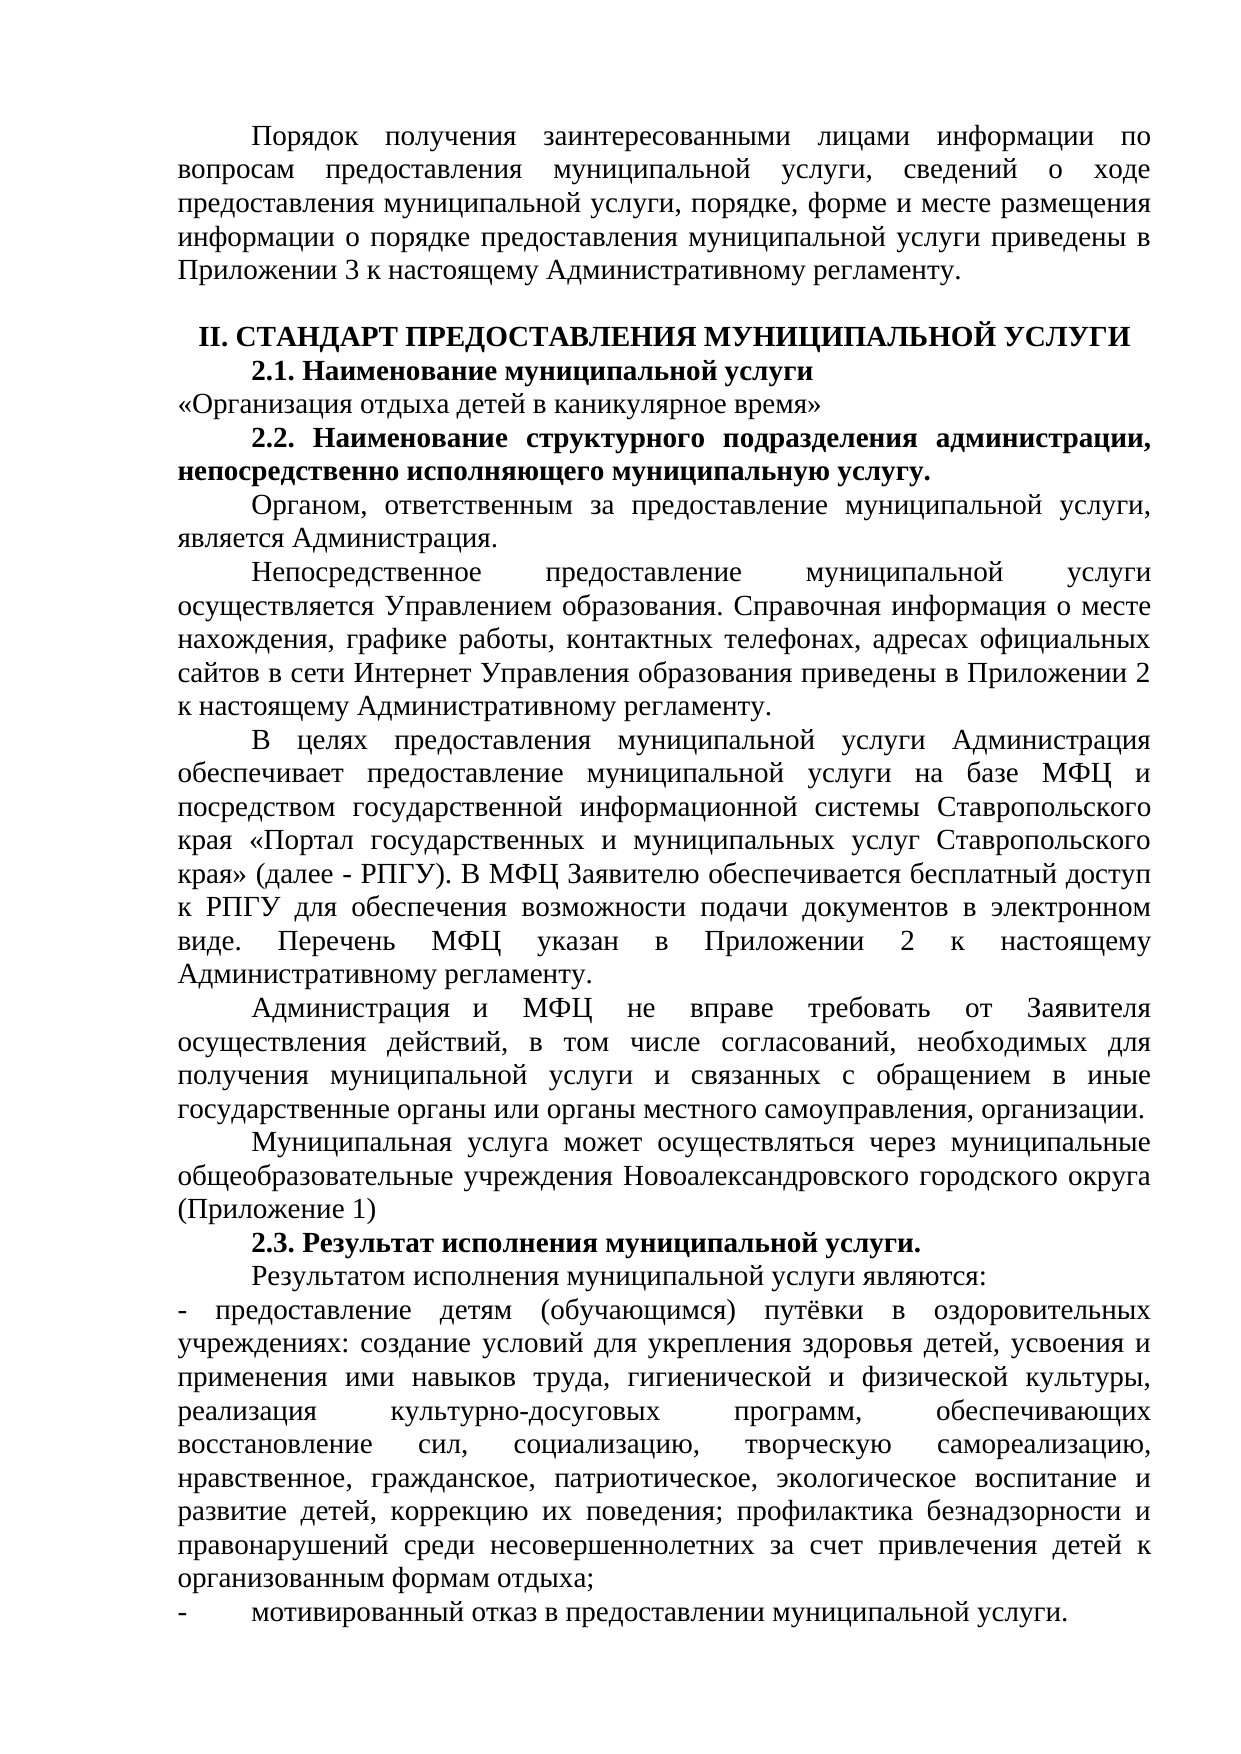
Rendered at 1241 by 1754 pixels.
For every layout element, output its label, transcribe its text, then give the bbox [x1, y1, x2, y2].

text 2.1. Наименование муниципальной услуги [177, 353, 1152, 386]
text - предоставление детям (обучающимся) путёвки в оздоровительных учреждениях: создание условий для укрепления здоровья детей, усвоения и применения ими навыков труда, гигиенической и физической культуры, реализация культурно-досуговых программ, обеспечивающих восстановление сил, социализацию, творческую самореализацию, нравственное, гражданское, патриотическое, экологическое воспитание и развитие детей, коррекцию их поведения; профилактика безнадзорности и правонарушений среди несовершеннолетних за счет привлечения детей к организованным формам отдыха; [177, 1292, 1152, 1594]
text - мотивированный отказ в предоставлении муниципальной услуги. [177, 1594, 1152, 1627]
text 2.2. Наименование структурного подразделения администрации, непосредственно исполняющего муниципальную услугу. [177, 420, 1152, 487]
text Органом, ответственным за предоставление муниципальной услуги, является Администрация. [177, 487, 1152, 554]
text Порядок получения заинтересованными лицами информации по вопросам предоставления муниципальной услуги, сведений о ходе предоставления муниципальной услуги, порядке, форме и месте размещения информации о порядке предоставления муниципальной услуги приведены в Приложении 3 к настоящему Административному регламенту. [177, 118, 1152, 286]
text Непосредственное предоставление муниципальной услуги осуществляется Управлением образования. Справочная информация о месте нахождения, графике работы, контактных телефонах, адресах официальных сайтов в сети Интернет Управления образования приведены в Приложении 2 к настоящему Административному регламенту. [177, 554, 1152, 722]
text II. СТАНДАРТ ПРЕДОСТАВЛЕНИЯ МУНИЦИПАЛЬНОЙ УСЛУГИ [177, 319, 1152, 353]
text Результатом исполнения муниципальной услуги являются: [177, 1258, 1152, 1292]
text «Организация отдыха детей в каникулярное время» [177, 386, 1152, 420]
text Муниципальная услуга может осуществляться через муниципальные общеобразовательные учреждения Новоалександровского городского округа (Приложение 1) [177, 1124, 1152, 1225]
text Администрация и МФЦ не вправе требовать от Заявителя осуществления действий, в том числе согласований, необходимых для получения муниципальной услуги и связанных с обращением в иные государственные органы или органы местного самоуправления, организации. [177, 990, 1152, 1124]
text 2.3. Результат исполнения муниципальной услуги. [177, 1225, 1152, 1258]
text В целях предоставления муниципальной услуги Администрация обеспечивает предоставление муниципальной услуги на базе МФЦ и посредством государственной информационной системы Ставропольского края «Портал государственных и муниципальных услуг Ставропольского края» (далее - РПГУ). В МФЦ Заявителю обеспечивается бесплатный доступ к РПГУ для обеспечения возможности подачи документов в электронном виде. Перечень МФЦ указан в Приложении 2 к настоящему Административному регламенту. [177, 722, 1152, 990]
